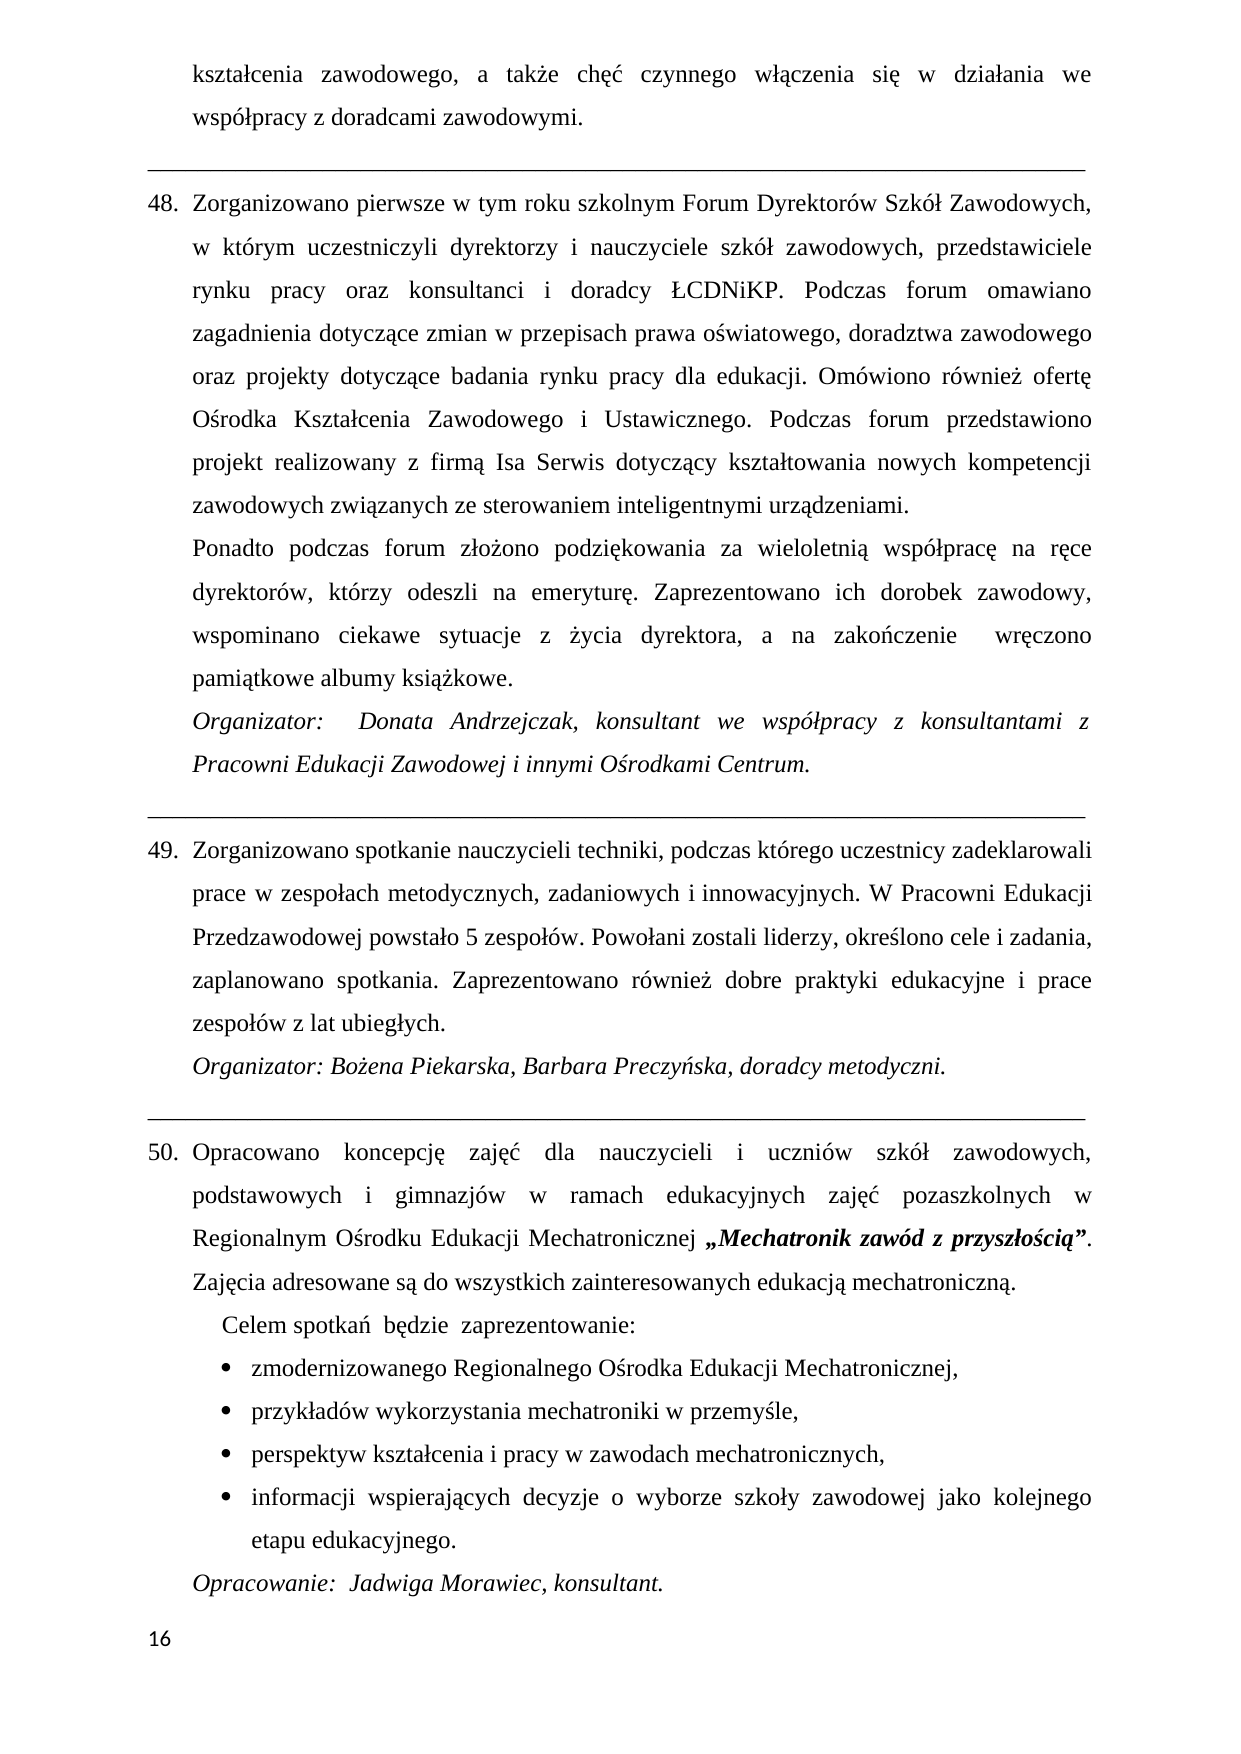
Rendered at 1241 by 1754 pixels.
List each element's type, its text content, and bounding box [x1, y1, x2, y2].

list perspektyw kształcenia i pracy w zawodach mechatronicznych, [222, 1439, 1092, 1468]
text Organizator: Donata Andrzejczak, konsultant we współpracy z konsultantami z Pracowni Edukacji Zawodowej i innymi Ośrodkami Centrum. [192, 706, 1092, 778]
list informacji wspierających decyzje o wyborze szkoły zawodowej jako kolejnego etapu edukacyjnego. [222, 1482, 1092, 1554]
list Zorganizowano pierwsze w tym roku szkolnym Forum Dyrektorów Szkół Zawodowych, w którym uczestniczyli dyrektorzy i nauczyciele szkół zawodowych, przedstawiciele rynku pracy oraz konsultanci i doradcy ŁCDNiKP. Podczas forum omawiano zagadnienia dotyczące zmian w przepisach prawa oświatowego, doradztwa zawodowego oraz projekty dotyczące badania rynku pracy dla edukacji. Omówiono również ofertę Ośrodka Kształcenia Zawodowego i Ustawicznego. Podczas forum przedstawiono projekt realizowany z firmą Isa Serwis dotyczący kształtowania nowych kompetencji zawodowych związanych ze sterowaniem inteligentnymi urządzeniami. [148, 188, 1092, 519]
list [148, 59, 1092, 131]
text Ponadto podczas forum złożono podziękowania za wieloletnią współpracę na ręce dyrektorów, którzy odeszli na emeryturę. Zaprezentowano ich dorobek zawodowy, wspominano ciekawe sytuacje z życia dyrektora, a na zakończenie wręczono pamiątkowe albumy książkowe. [192, 533, 1092, 692]
list Organizator: Bożena Piekarska, Barbara Preczyńska, doradcy metodyczni. [192, 1051, 1092, 1080]
list Zorganizowano spotkanie nauczycieli techniki, podczas którego uczestnicy zadeklarowali prace w zespołach metodycznych, zadaniowych i innowacyjnych. W Pracowni Edukacji Przedzawodowej powstało 5 zespołów. Powołani zostali liderzy, określono cele i zadania, zaplanowano spotkania. Zaprezentowano również dobre praktyki edukacyjne i prace zespołów z lat ubiegłych. [148, 835, 1092, 1037]
text Celem spotkań będzie zaprezentowanie: [177, 1310, 1092, 1338]
list Opracowanie: Jadwiga Morawiec, konsultant. [192, 1568, 1092, 1597]
list Opracowano koncepcję zajęć dla nauczycieli i uczniów szkół zawodowych, podstawowych i gimnazjów w ramach edukacyjnych zajęć pozaszkolnych w Regionalnym Ośrodku Edukacji Mechatronicznej „Mechatronik zawód z przyszłością”. Zajęcia adresowane są do wszystkich zainteresowanych edukacją mechatroniczną. [148, 1137, 1092, 1295]
text ___________________________________________________________________________ [148, 145, 1092, 174]
list przykładów wykorzystania mechatroniki w przemyśle, [222, 1396, 1092, 1425]
list ___________________________________________________________________________ [148, 1094, 1092, 1123]
list zmodernizowanego Regionalnego Ośrodka Edukacji Mechatronicznej, [222, 1353, 1092, 1382]
list ___________________________________________________________________________ [148, 792, 1092, 821]
